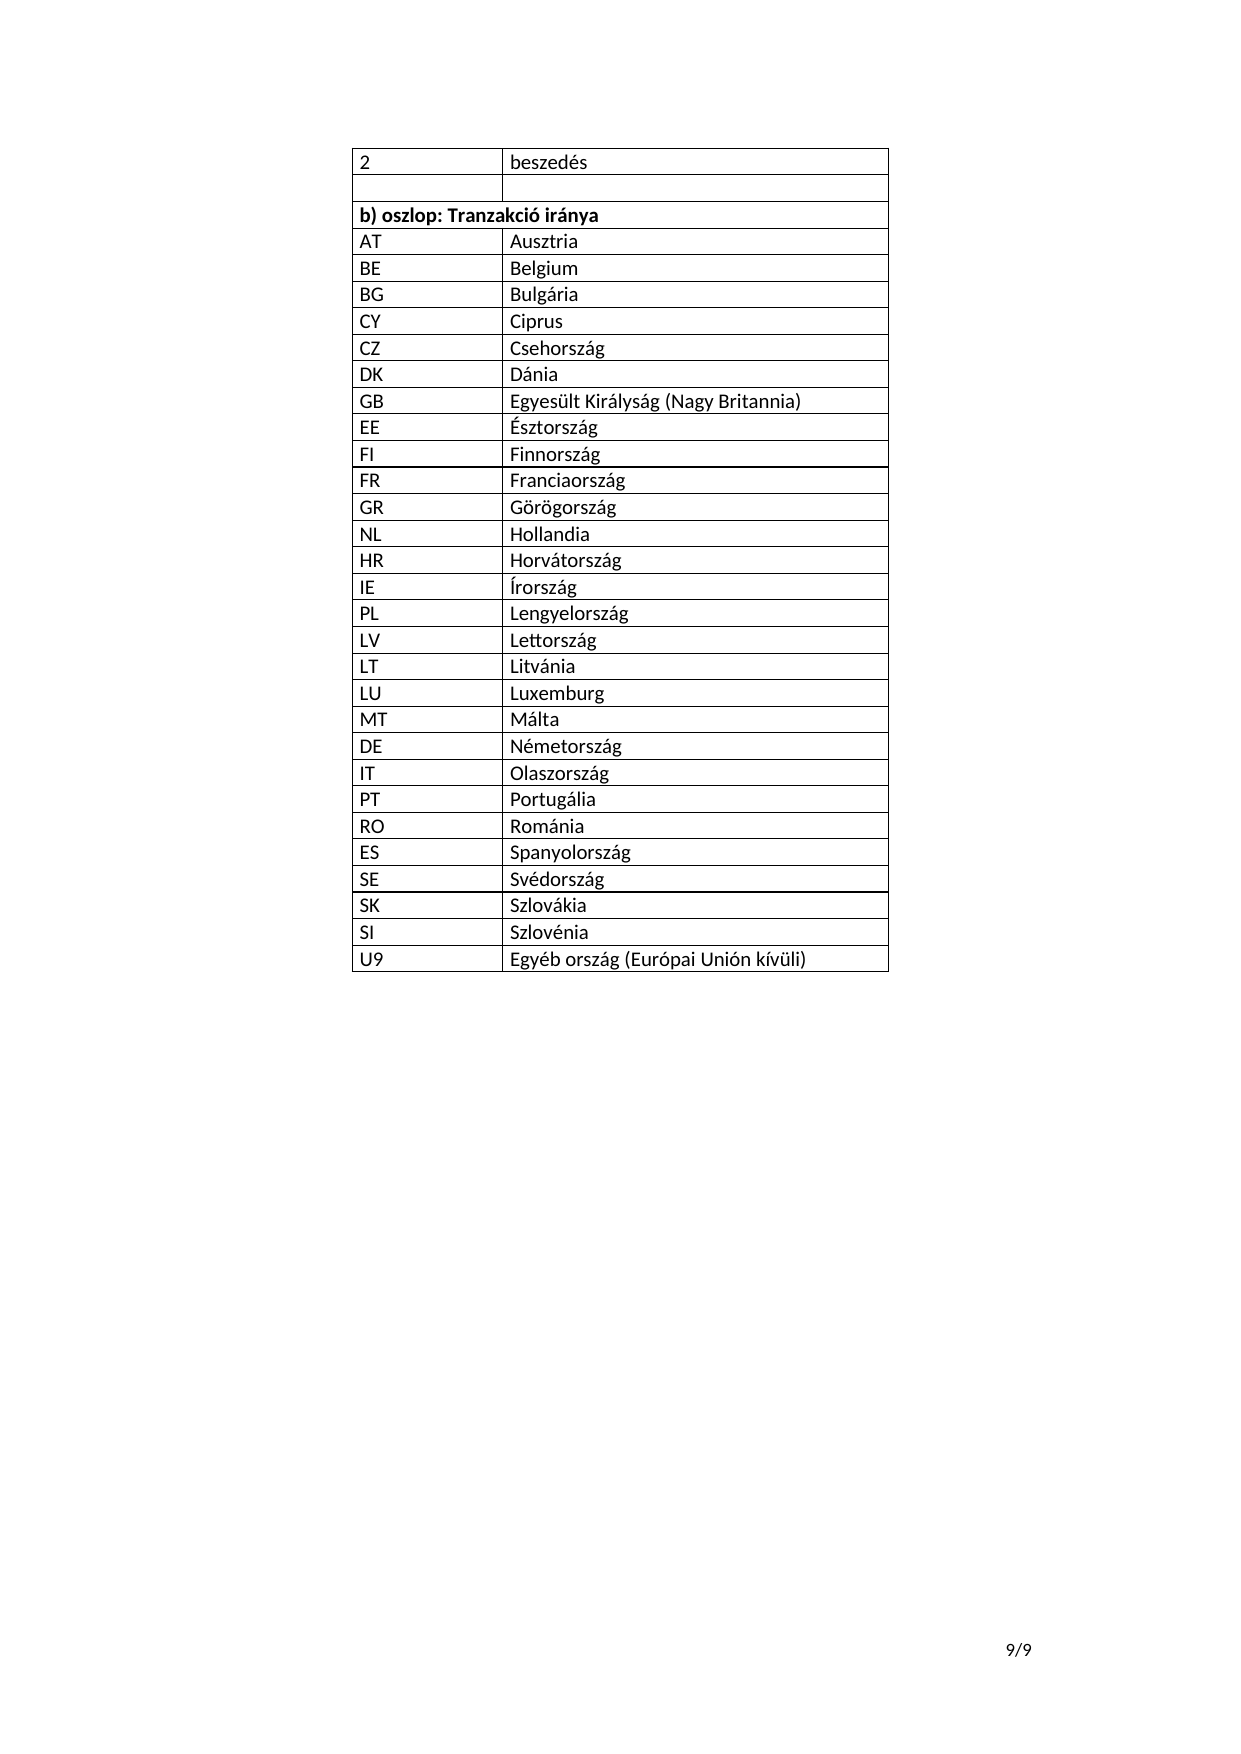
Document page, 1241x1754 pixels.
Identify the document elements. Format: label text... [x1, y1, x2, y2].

table_cell DE [353, 733, 502, 759]
table_cell Románia [503, 813, 888, 838]
table_cell AT [353, 229, 502, 254]
table_cell GR [353, 494, 502, 519]
table_cell Görögország [503, 494, 888, 519]
table_cell Spanyolország [503, 839, 888, 865]
table_cell Horvátország [503, 547, 888, 573]
table_cell Belgium [503, 255, 888, 281]
table_cell Írország [503, 574, 888, 599]
table_cell Szlovákia [503, 893, 888, 918]
table_cell [353, 175, 502, 201]
table_cell PT [353, 786, 502, 812]
table_cell Málta [503, 707, 888, 732]
table_cell SK [353, 893, 502, 918]
table_cell FR [353, 468, 502, 493]
table_cell beszedés [503, 149, 888, 174]
table_cell Ausztria [503, 229, 888, 254]
table_cell CY [353, 308, 502, 334]
table_cell Luxemburg [503, 680, 888, 706]
table_cell Dánia [503, 361, 888, 387]
table_cell Szlovénia [503, 919, 888, 944]
table_cell SE [353, 866, 502, 891]
table_cell Svédország [503, 866, 888, 891]
table_cell Németország [503, 733, 888, 759]
table_cell LV [353, 627, 502, 652]
table_cell SI [353, 919, 502, 944]
table_cell Lettország [503, 627, 888, 652]
table_cell Franciaország [503, 468, 888, 493]
table_cell Hollandia [503, 521, 888, 546]
table_cell LU [353, 680, 502, 706]
table_cell Csehország [503, 335, 888, 360]
table_cell CZ [353, 335, 502, 360]
table_cell DK [353, 361, 502, 387]
table_cell EE [353, 414, 502, 440]
table_cell [503, 175, 888, 201]
table_cell 2 [353, 149, 502, 174]
table_cell BE [353, 255, 502, 281]
table_cell Egyéb ország (Európai Unión kívüli) [503, 946, 888, 971]
table_cell IT [353, 760, 502, 785]
table_cell LT [353, 654, 502, 679]
table_cell Egyesült Királyság (Nagy Britannia) [503, 388, 888, 413]
table_cell Finnország [503, 441, 888, 466]
table_cell ES [353, 839, 502, 865]
table_cell IE [353, 574, 502, 599]
table_cell GB [353, 388, 502, 413]
table_cell b) oszlop: Tranzakció iránya [353, 202, 888, 227]
table_cell Bulgária [503, 282, 888, 307]
table_cell Litvánia [503, 654, 888, 679]
table_cell Lengyelország [503, 600, 888, 626]
table_cell Észtország [503, 414, 888, 440]
table_cell BG [353, 282, 502, 307]
table_cell Ciprus [503, 308, 888, 334]
table_cell U9 [353, 946, 502, 971]
table_cell MT [353, 707, 502, 732]
table_cell FI [353, 441, 502, 466]
table_cell Olaszország [503, 760, 888, 785]
table_cell RO [353, 813, 502, 838]
table_cell HR [353, 547, 502, 573]
table_cell NL [353, 521, 502, 546]
table_cell PL [353, 600, 502, 626]
table_cell Portugália [503, 786, 888, 812]
